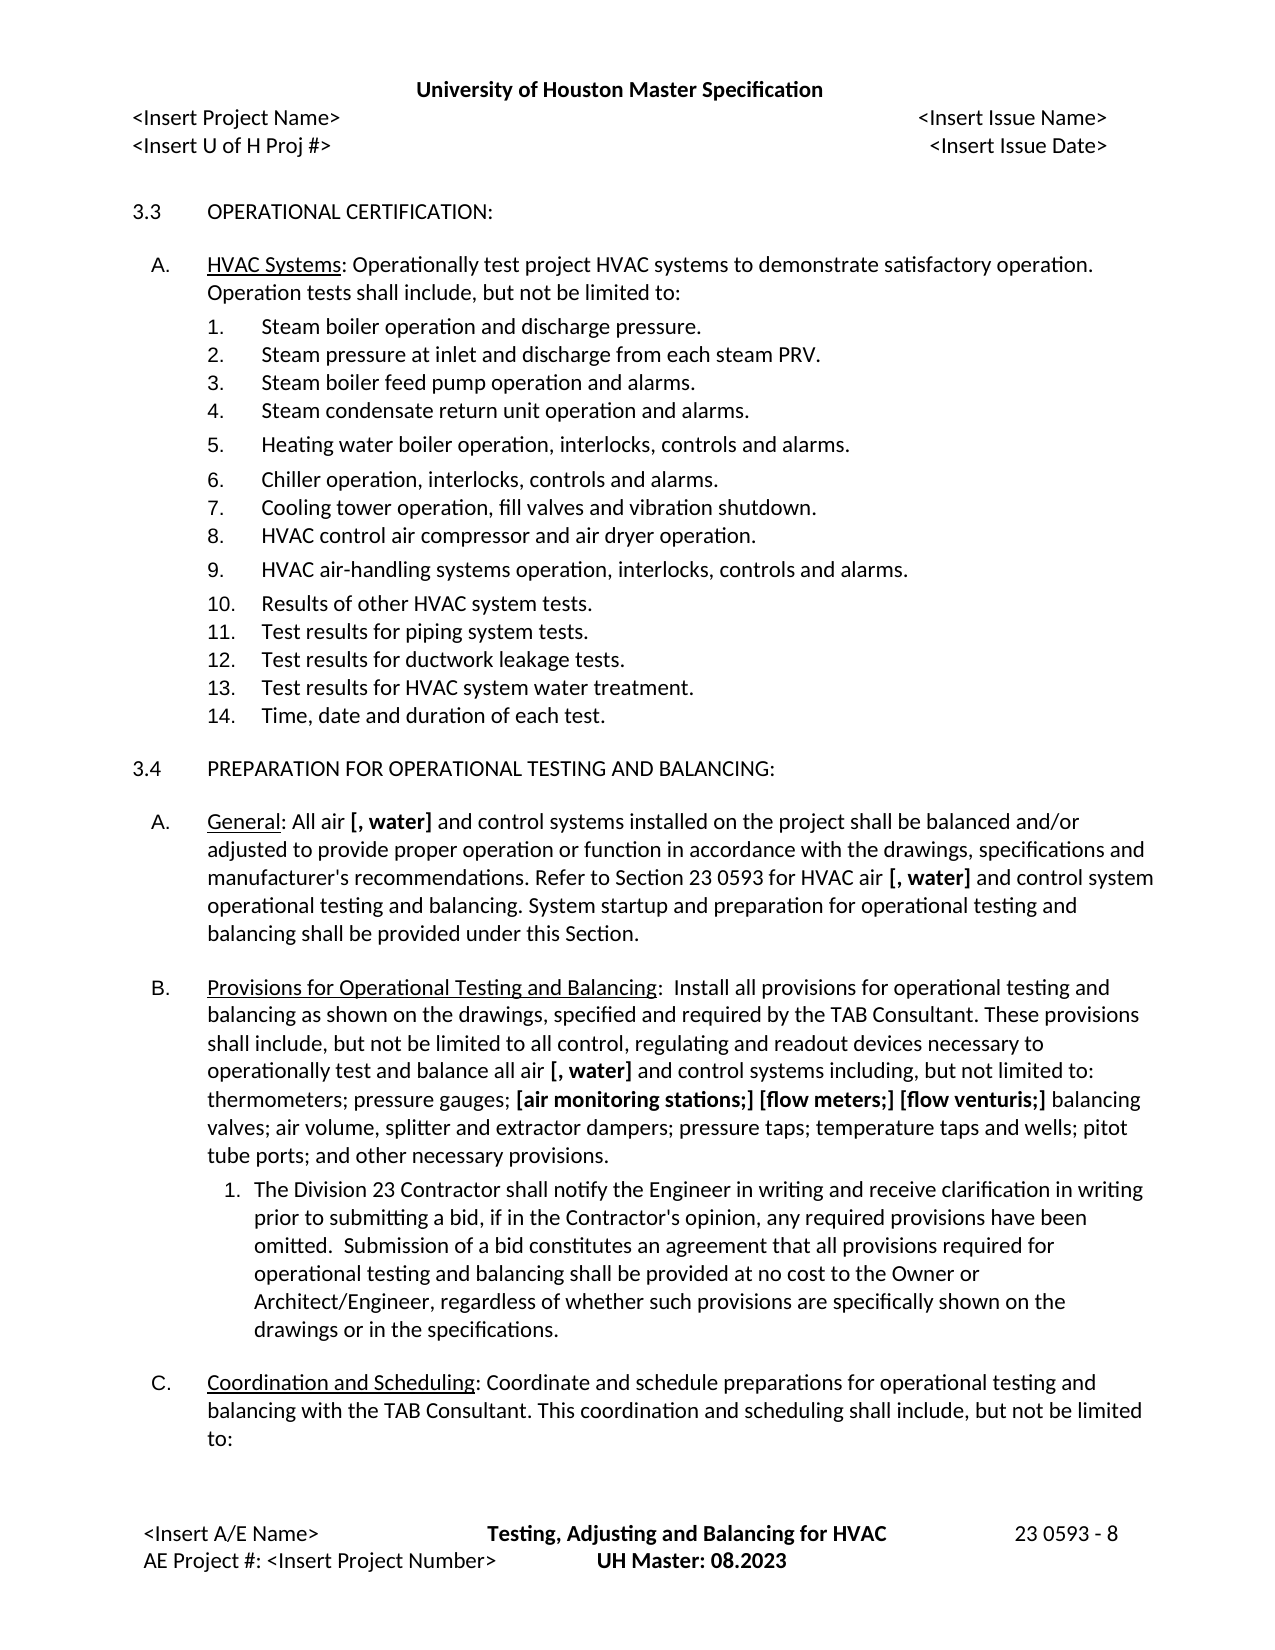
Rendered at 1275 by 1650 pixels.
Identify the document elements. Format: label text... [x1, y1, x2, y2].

subtitle Provisions for Operational Testing and Balancing: Install all provisions for operational testing and balancing as shown on the drawings, specified and required by the TAB Consultant. These provisions shall include, but not be limited to all control, regulating and readout devices necessary to operationally test and balance all air [, water] and control systems including, but not limited to: thermometers; pressure gauges; [air monitoring stations;] [flow meters;] [flow venturis;] balancing valves; air volume, splitter and extractor dampers; pressure taps; temperature taps and wells; pitot tube ports; and other necessary provisions. [151, 973, 1155, 1169]
subtitle Test results for HVAC system water treatment. [207, 673, 1155, 701]
subtitle OPERATIONAL CERTIFICATION: [132, 197, 1155, 225]
subtitle HVAC air-handling systems operation, interlocks, controls and alarms. [207, 555, 1155, 583]
subtitle Results of other HVAC system tests. [207, 589, 1155, 617]
subtitle Cooling tower operation, fill valves and vibration shutdown. [207, 493, 1155, 521]
subtitle Steam boiler feed pump operation and alarms. [207, 368, 1155, 396]
subtitle Test results for piping system tests. [207, 617, 1155, 645]
subtitle Steam boiler operation and discharge pressure. [207, 312, 1155, 340]
subtitle PREPARATION FOR OPERATIONAL TESTING AND BALANCING: [132, 754, 1155, 782]
subtitle Test results for ductwork leakage tests. [207, 645, 1155, 673]
subtitle HVAC control air compressor and air dryer operation. [207, 521, 1155, 549]
subtitle General: All air [, water] and control systems installed on the project shall be balanced and/or adjusted to provide proper operation or function in accordance with the drawings, specifications and manufacturer's recommendations. Refer to Section 23 0593 for HVAC air [, water] and control system operational testing and balancing. System startup and preparation for operational testing and balancing shall be provided under this Section. [151, 807, 1155, 948]
subtitle The Division 23 Contractor shall notify the Engineer in writing and receive clarification in writing prior to submitting a bid, if in the Contractor's opinion, any required provisions have been omitted. Submission of a bid constitutes an agreement that all provisions required for operational testing and balancing shall be provided at no cost to the Owner or Architect/Engineer, regardless of whether such provisions are specifically shown on the drawings or in the specifications. [224, 1175, 1155, 1343]
subtitle HVAC Systems: Operationally test project HVAC systems to demonstrate satisfactory operation. Operation tests shall include, but not be limited to: [151, 250, 1155, 306]
subtitle Coordination and Scheduling: Coordinate and schedule preparations for operational testing and balancing with the TAB Consultant. This coordination and scheduling shall include, but not be limited to: [151, 1368, 1155, 1452]
subtitle Steam condensate return unit operation and alarms. [207, 396, 1155, 424]
subtitle Chiller operation, interlocks, controls and alarms. [207, 465, 1155, 493]
subtitle Heating water boiler operation, interlocks, controls and alarms. [207, 431, 1155, 458]
subtitle Time, date and duration of each test. [207, 701, 1155, 729]
subtitle Steam pressure at inlet and discharge from each steam PRV. [207, 340, 1155, 368]
